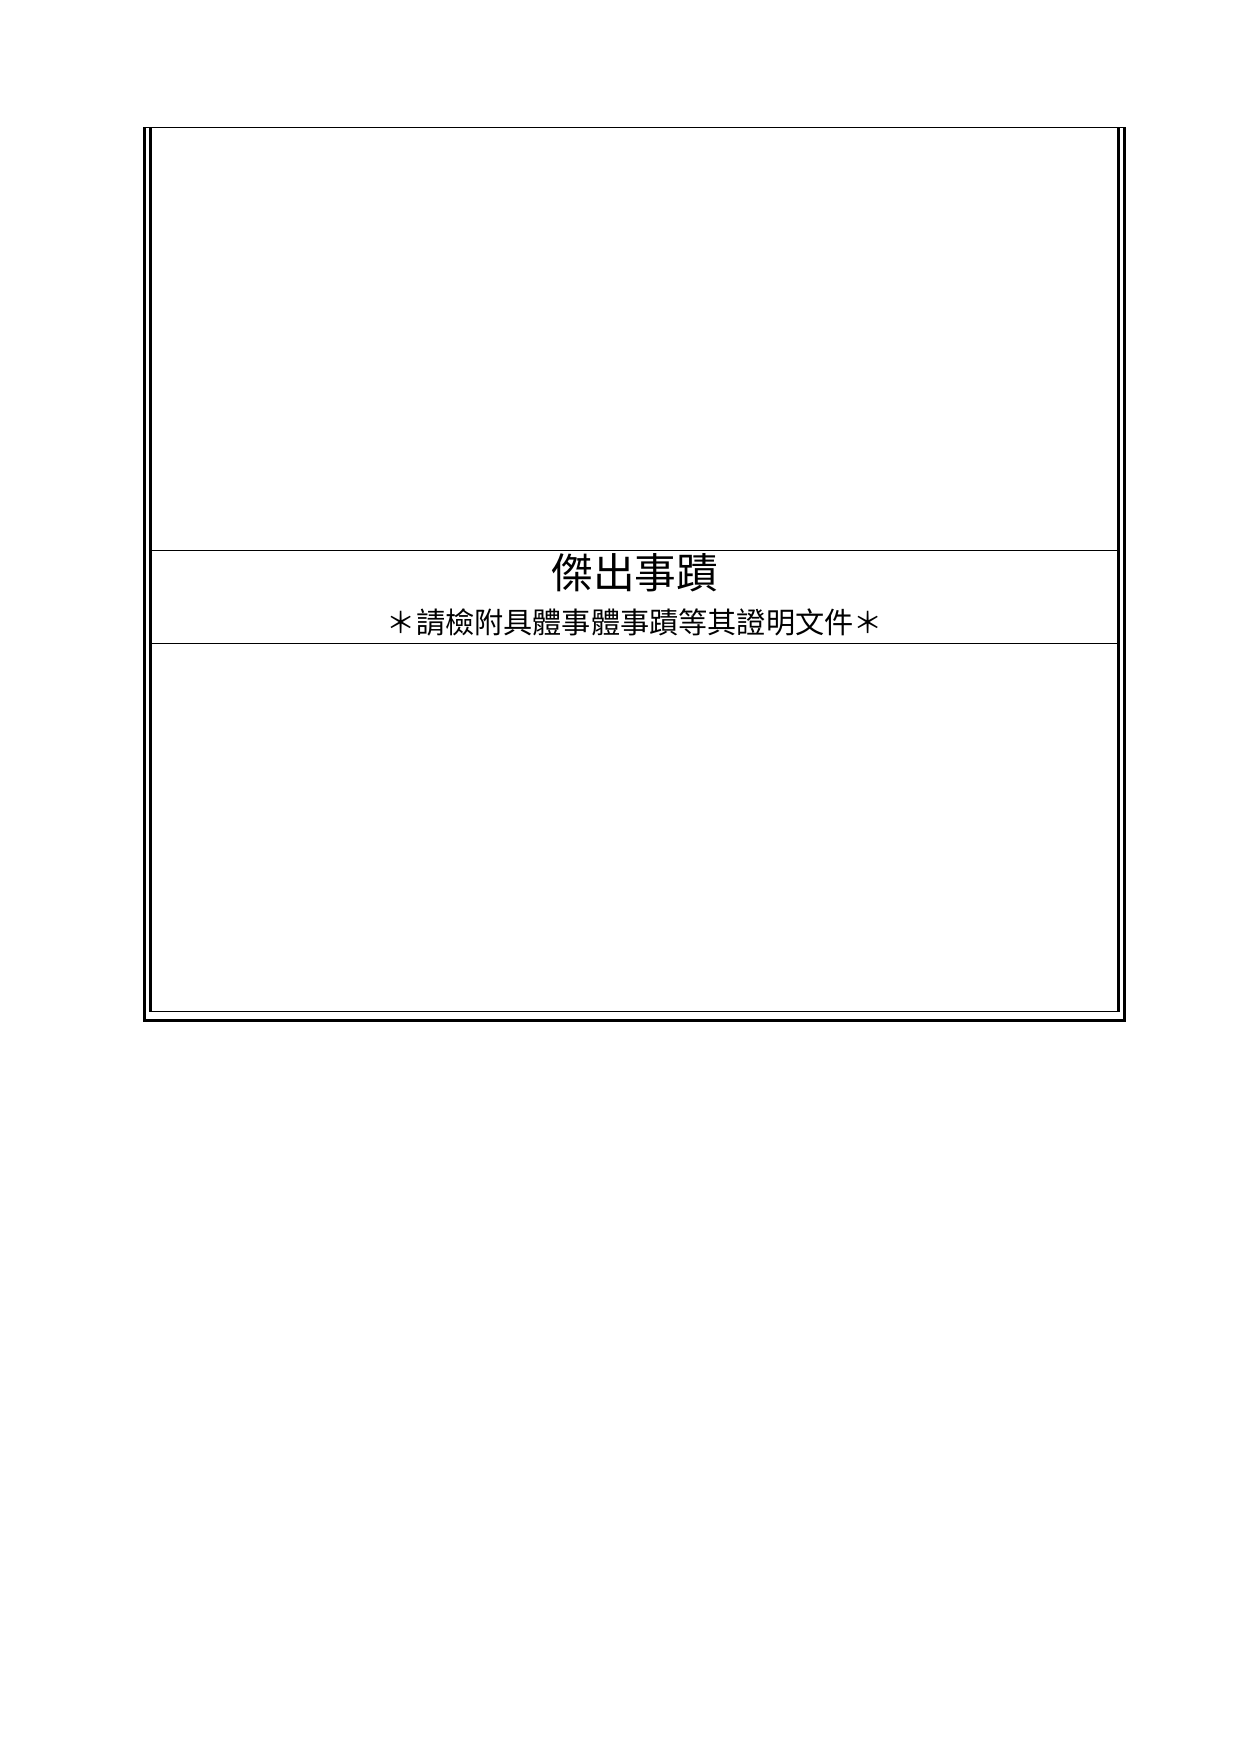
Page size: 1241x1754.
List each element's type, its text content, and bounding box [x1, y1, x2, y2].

table_cell [152, 644, 1117, 1011]
table_cell 傑出事蹟 ＊請檢附具體事體事蹟等其證明文件＊ [152, 551, 1117, 643]
table_cell [152, 128, 1117, 550]
